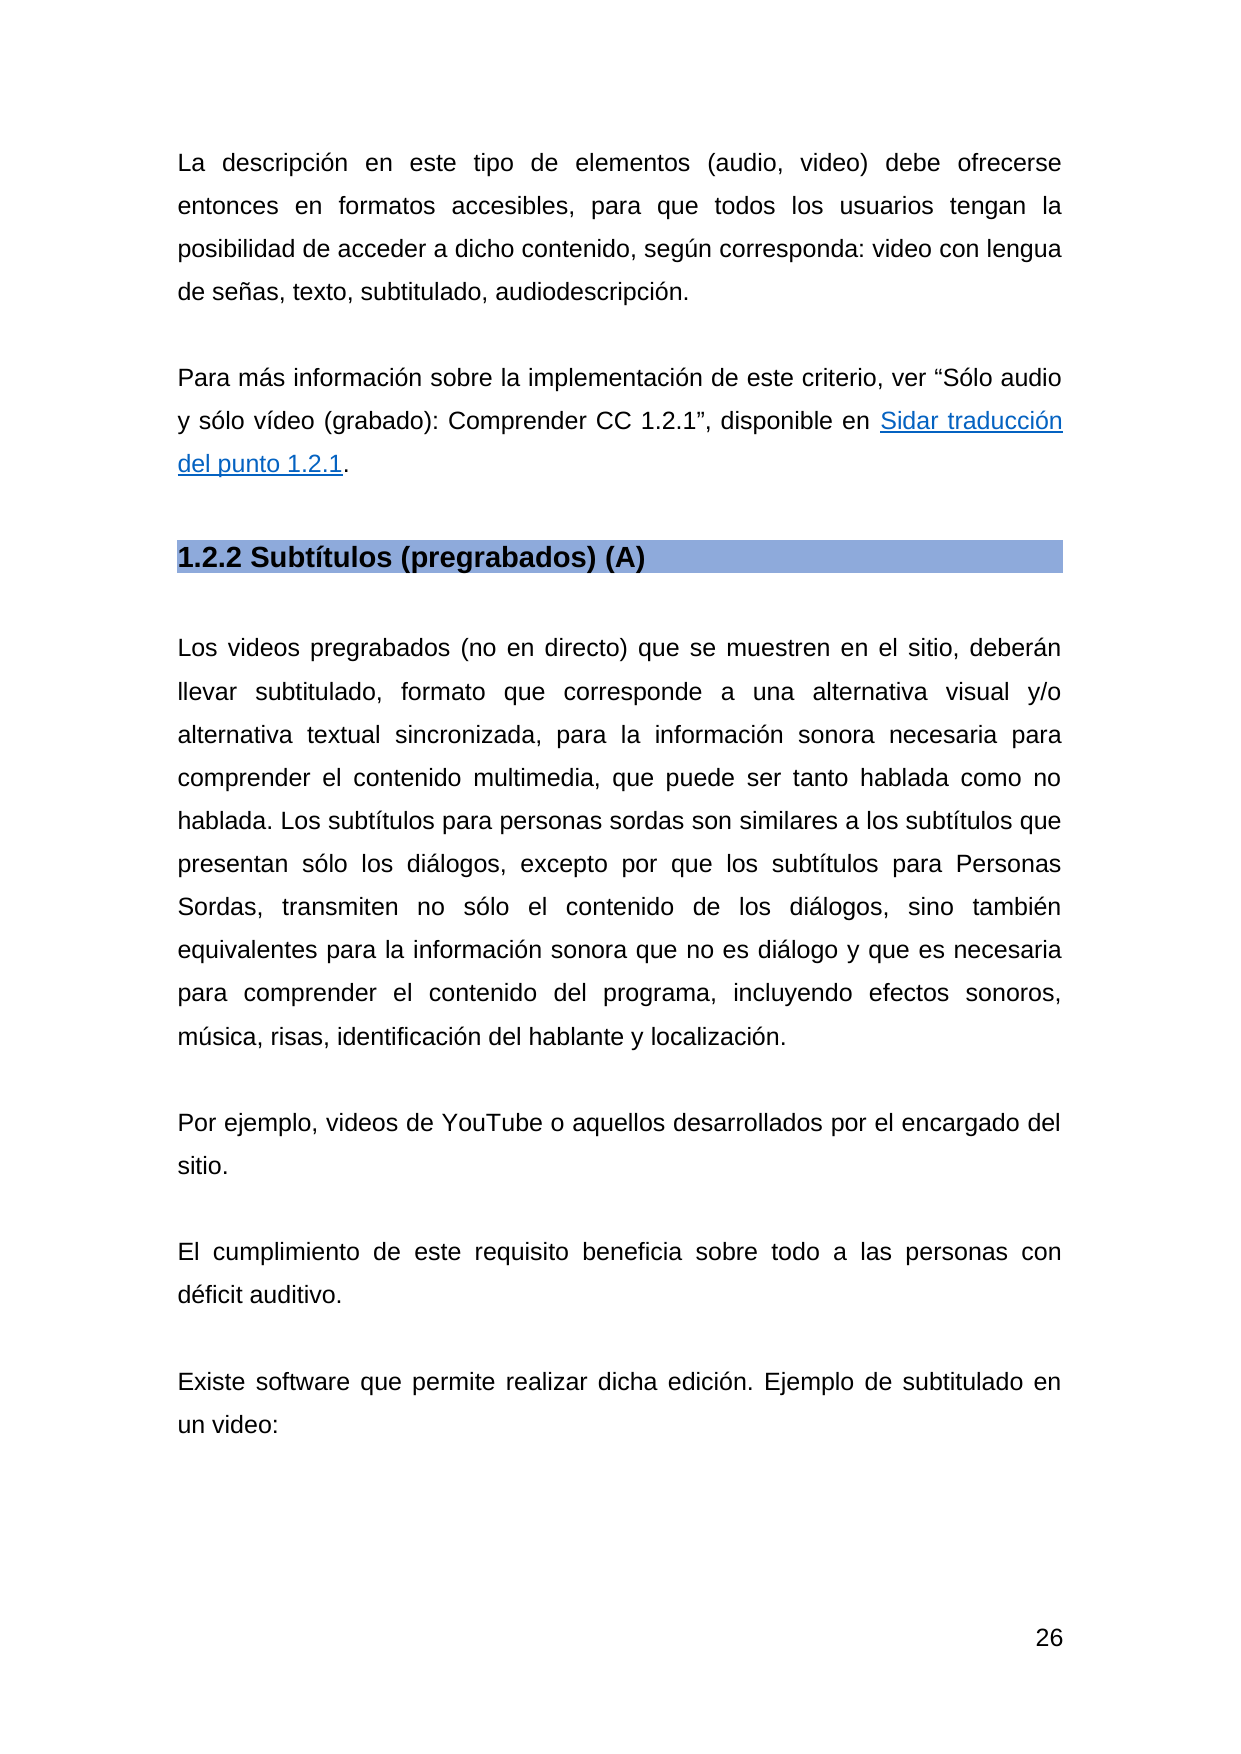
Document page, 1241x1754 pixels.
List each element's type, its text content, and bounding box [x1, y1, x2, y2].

text Para más información sobre la implementación de este criterio, ver “Sólo audio y sólo vídeo (grabado): Comprender CC 1.2.1”, disponible en Sidar traducción del punto 1.2.1. [177, 363, 1063, 478]
text Los videos pregrabados (no en directo) que se muestren en el sitio, deberán llevar subtitulado, formato que corresponde a una alternativa visual y/o alternativa textual sincronizada, para la información sonora necesaria para comprender el contenido multimedia, que puede ser tanto hablada como no hablada. Los subtítulos para personas sordas son similares a los subtítulos que presentan sólo los diálogos, excepto por que los subtítulos para Personas Sordas, transmiten no sólo el contenido de los diálogos, sino también equivalentes para la información sonora que no es diálogo y que es necesaria para comprender el contenido del programa, incluyendo efectos sonoros, música, risas, identificación del hablante y localización. [177, 633, 1063, 1050]
text Por ejemplo, videos de YouTube o aquellos desarrollados por el encargado del sitio. [177, 1108, 1063, 1179]
text Existe software que permite realizar dicha edición. Ejemplo de subtitulado en un video: [177, 1366, 1063, 1438]
text La descripción en este tipo de elementos (audio, video) debe ofrecerse entonces en formatos accesibles, para que todos los usuarios tengan la posibilidad de acceder a dicho contenido, según corresponda: video con lengua de señas, texto, subtitulado, audiodescripción. [177, 148, 1063, 306]
subtitle 1.2.2 Subtítulos (pregrabados) (A) [177, 540, 1063, 573]
text El cumplimiento de este requisito beneficia sobre todo a las personas con déficit auditivo. [177, 1237, 1063, 1309]
